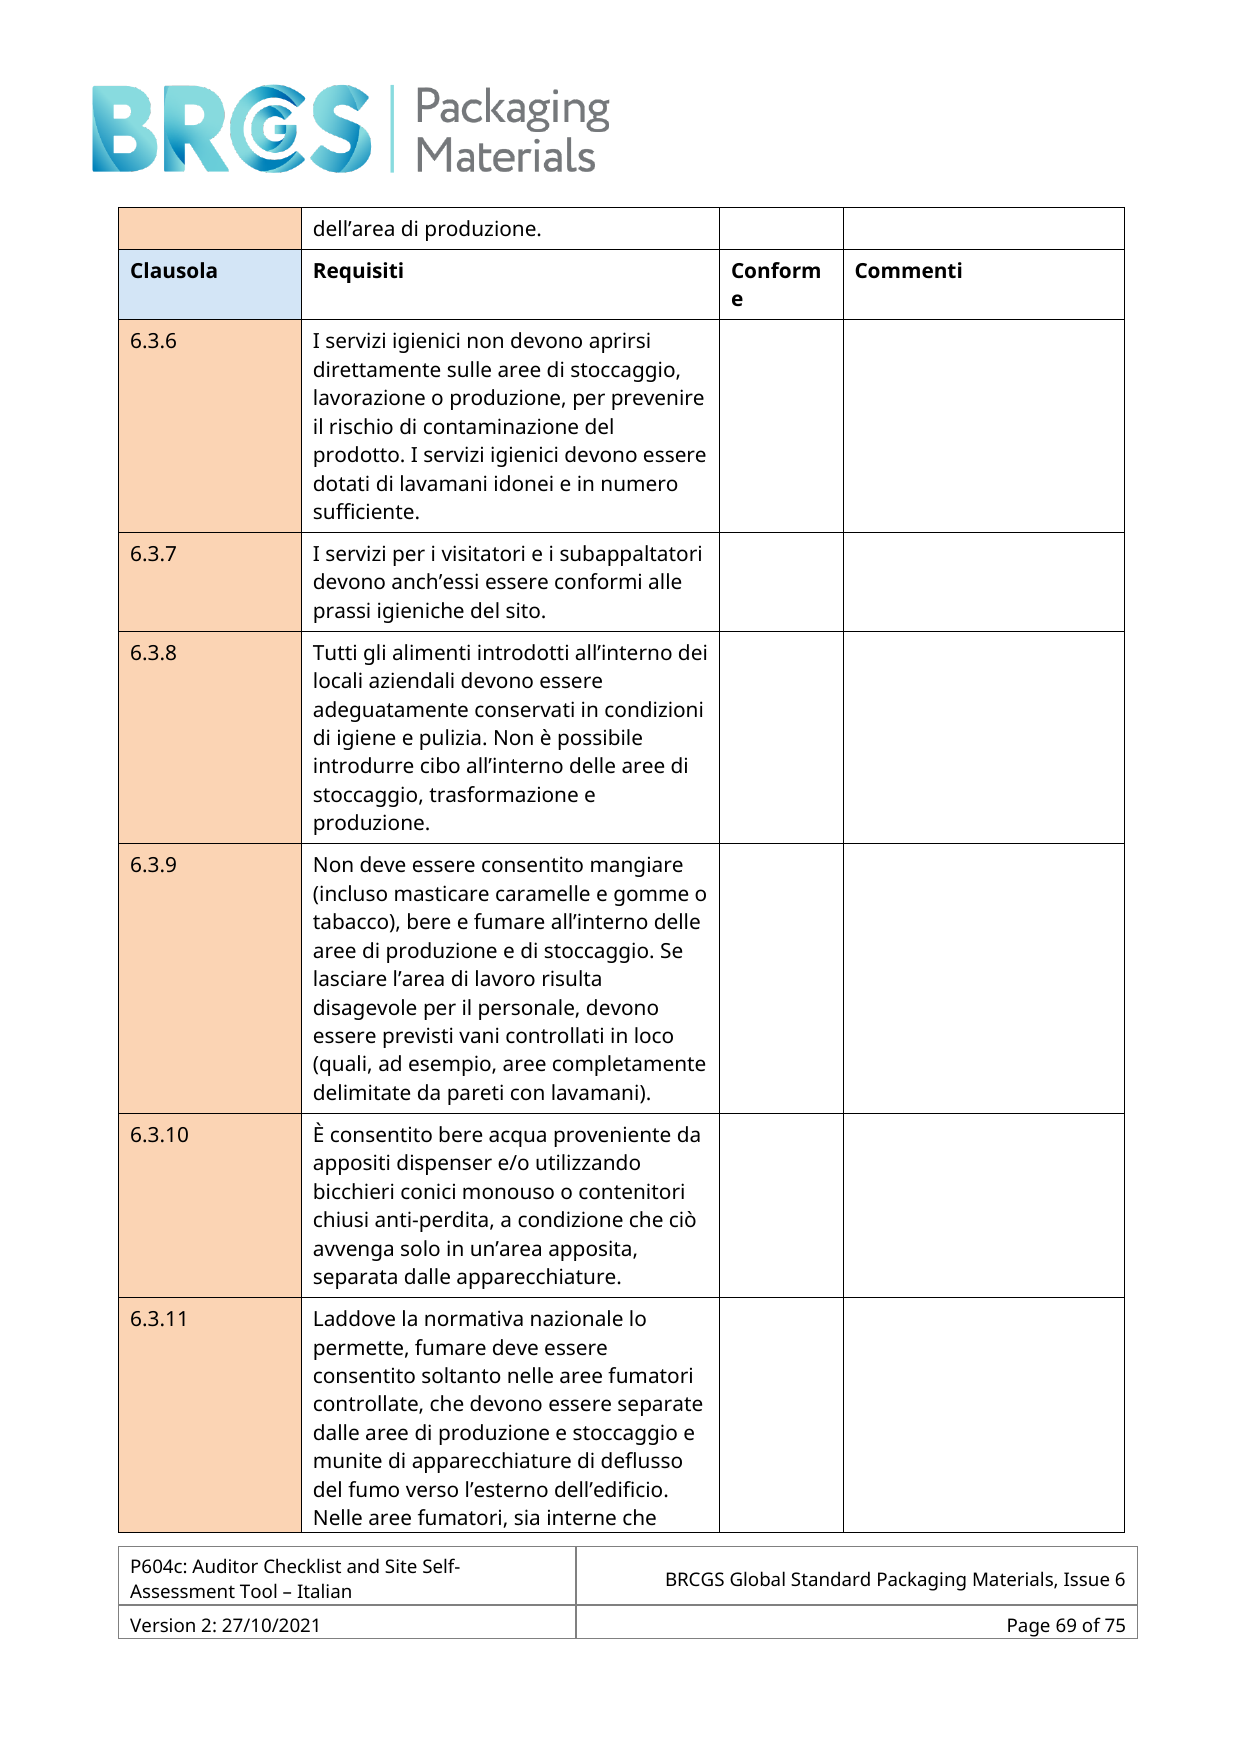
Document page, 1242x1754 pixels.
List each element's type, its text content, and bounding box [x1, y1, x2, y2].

table_cell Conforme [720, 250, 843, 319]
table_cell [844, 1298, 1124, 1532]
table_cell 6.3.7 [119, 533, 301, 631]
table_cell Tutti gli alimenti introdotti all’interno dei locali aziendali devono essere adeguatamente conservati in condizioni di igiene e pulizia. Non è possibile introdurre cibo all’interno delle aree di stoccaggio, trasformazione e produzione. [302, 632, 719, 843]
picture [92, 84, 610, 173]
table_cell [844, 533, 1124, 631]
table_cell [844, 1114, 1124, 1297]
table_cell 6.3.11 [119, 1298, 301, 1532]
table_cell Non deve essere consentito mangiare (incluso masticare caramelle e gomme o tabacco), bere e fumare all’interno delle aree di produzione e di stoccaggio. Se lasciare l’area di lavoro risulta disagevole per il personale, devono essere previsti vani controllati in loco (quali, ad esempio, aree completamente delimitate da pareti con lavamani). [302, 844, 719, 1113]
table_cell [844, 208, 1124, 249]
table_cell [720, 632, 843, 843]
table_cell [720, 1298, 843, 1532]
table_cell 6.3.5 [119, 208, 301, 249]
table_cell 6.3.10 [119, 1114, 301, 1297]
table_cell Clausola [119, 250, 301, 319]
table_cell Requisiti [302, 250, 719, 319]
table_cell [720, 1114, 843, 1297]
table_cell I servizi per i visitatori e i subappaltatori devono anch’essi essere conformi alle prassi igieniche del sito. [302, 533, 719, 631]
table_cell Commenti [844, 250, 1124, 319]
table_cell È consentito bere acqua proveniente da appositi dispenser e/o utilizzando bicchieri conici monouso o contenitori chiusi anti-perdita, a condizione che ciò avvenga solo in un’area apposita, separata dalle apparecchiature. [302, 1114, 719, 1297]
table_cell [720, 533, 843, 631]
table_cell 6.3.8 [119, 632, 301, 843]
table_cell [844, 632, 1124, 843]
table_cell 6.3.6 [119, 320, 301, 532]
table_cell [720, 320, 843, 532]
table_cell 6.3.9 [119, 844, 301, 1113]
table_cell [844, 844, 1124, 1113]
table_cell [720, 208, 843, 249]
table_cell [720, 844, 843, 1113]
table_cell [844, 320, 1124, 532]
table_cell I servizi igienici non devono aprirsi direttamente sulle aree di stoccaggio, lavorazione o produzione, per prevenire il rischio di contaminazione del prodotto. I servizi igienici devono essere dotati di lavamani idonei e in numero sufficiente. [302, 320, 719, 532]
